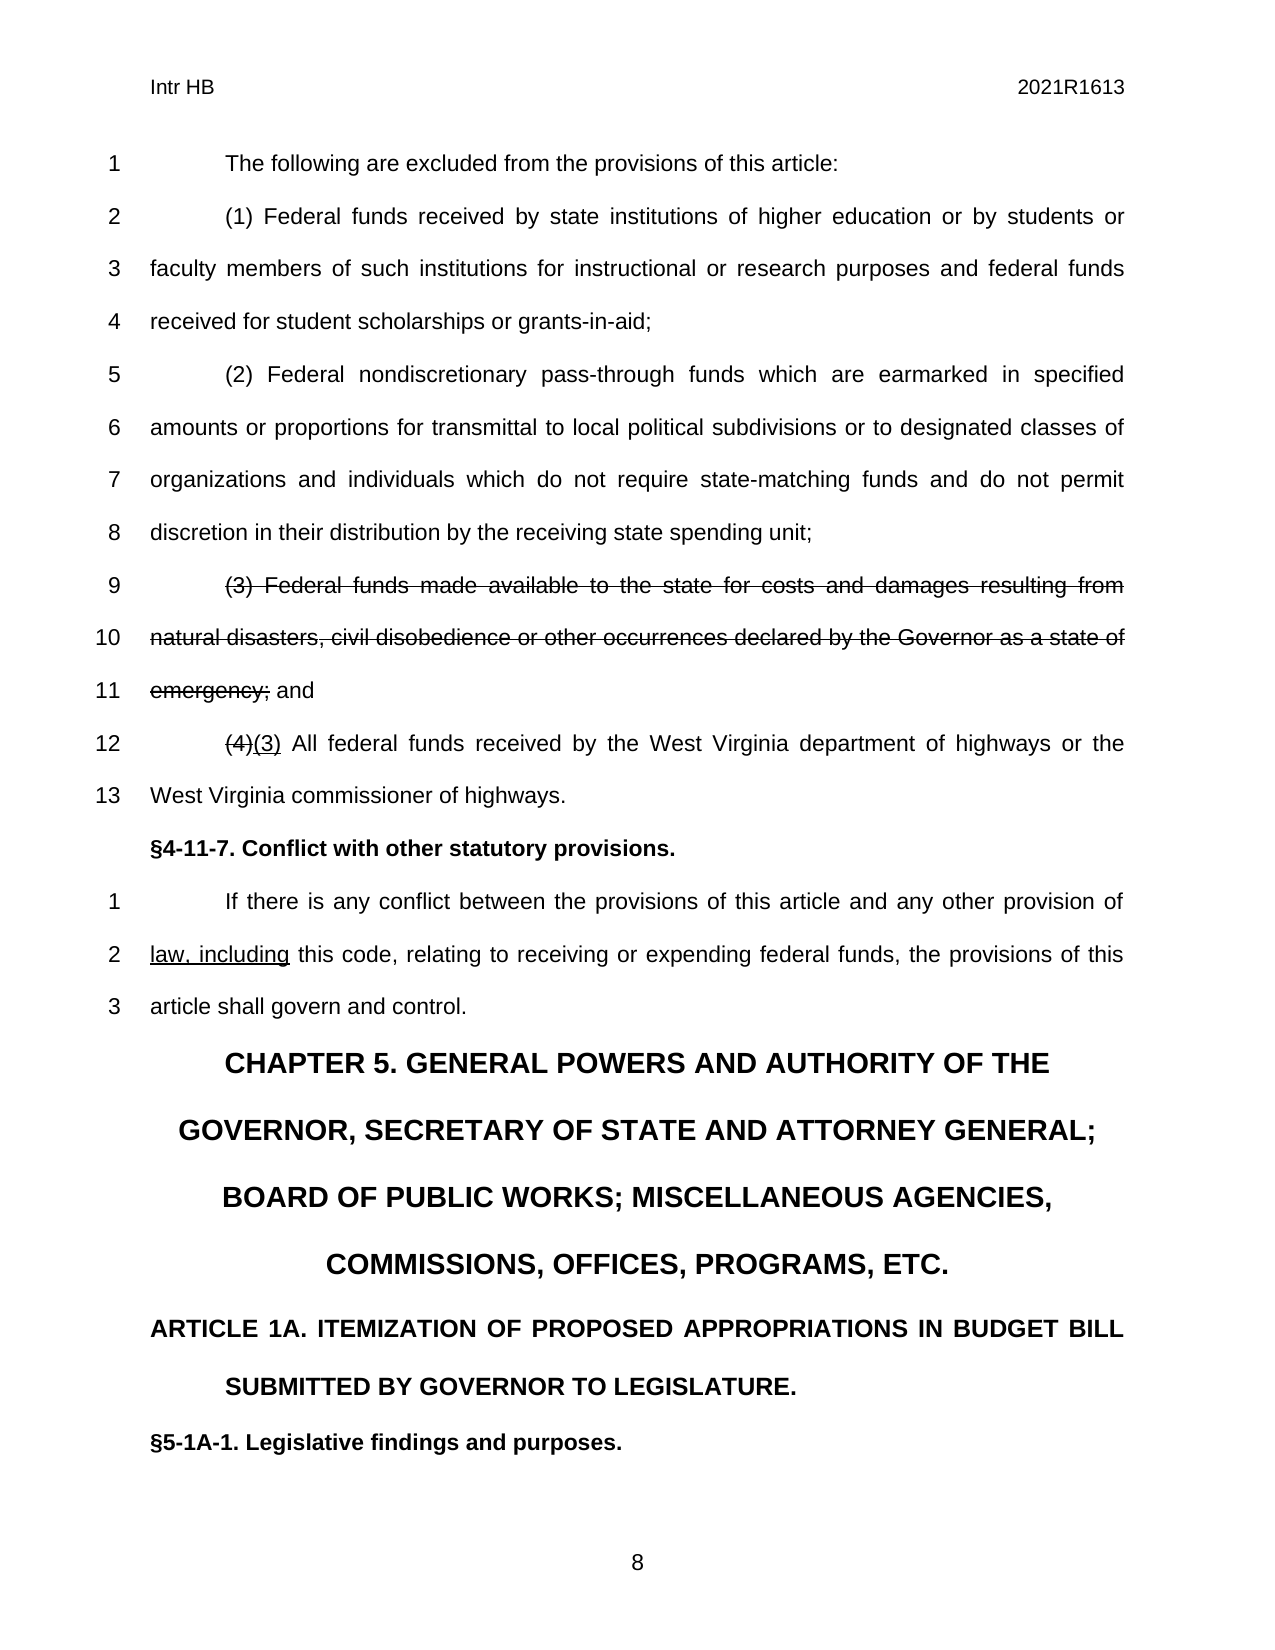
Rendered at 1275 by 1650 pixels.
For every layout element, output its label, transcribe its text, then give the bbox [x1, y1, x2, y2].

text If there is any conflict between the provisions of this article and any other provision of law, including this code, relating to receiving or expending federal funds, the provisions of this article shall govern and control. [150, 888, 1125, 1020]
text The following are excluded from the provisions of this article: [150, 150, 1125, 176]
text (2) Federal nondiscretionary pass-through funds which are earmarked in specified amounts or proportions for transmittal to local political subdivisions or to designated classes of organizations and individuals which do not require state-matching funds and do not permit discretion in their distribution by the receiving state spending unit; [150, 361, 1125, 545]
text (3) Federal funds made available to the state for costs and damages resulting from natural disasters, civil disobedience or other occurrences declared by the Governor as a state of emergency; and [150, 572, 1125, 639]
subtitle §4-11-7. Conflict with other statutory provisions. [150, 835, 1125, 862]
text (3) Federal funds made available to the state for costs and damages resulting from natural disasters, civil disobedience or other occurrences declared by the Governor as a state of emergency; and [150, 640, 1125, 703]
subtitle CHAPTER 5. GENERAL POWERS AND AUTHORITY OF THE GOVERNOR, SECRETARY OF STATE AND ATTORNEY GENERAL; BOARD OF PUBLIC WORKS; MISCELLANEOUS AGENCIES, COMMISSIONS, OFFICES, PROGRAMS, ETC. [150, 1046, 1125, 1281]
text (4)(3) All federal funds received by the West Virginia department of highways or the West Virginia commissioner of highways. [150, 730, 1125, 809]
text (1) Federal funds received by state institutions of higher education or by students or faculty members of such institutions for instructional or research purposes and federal funds received for student scholarships or grants-in-aid; [150, 203, 1125, 334]
subtitle §5-1A-1. Legislative findings and purposes. [150, 1429, 1125, 1456]
subtitle ARTICLE 1A. ITEMIZATION OF PROPOSED APPROPRIATIONS IN BUDGET BILL SUBMITTED BY GOVERNOR TO LEGISLATURE. [150, 1314, 1125, 1401]
